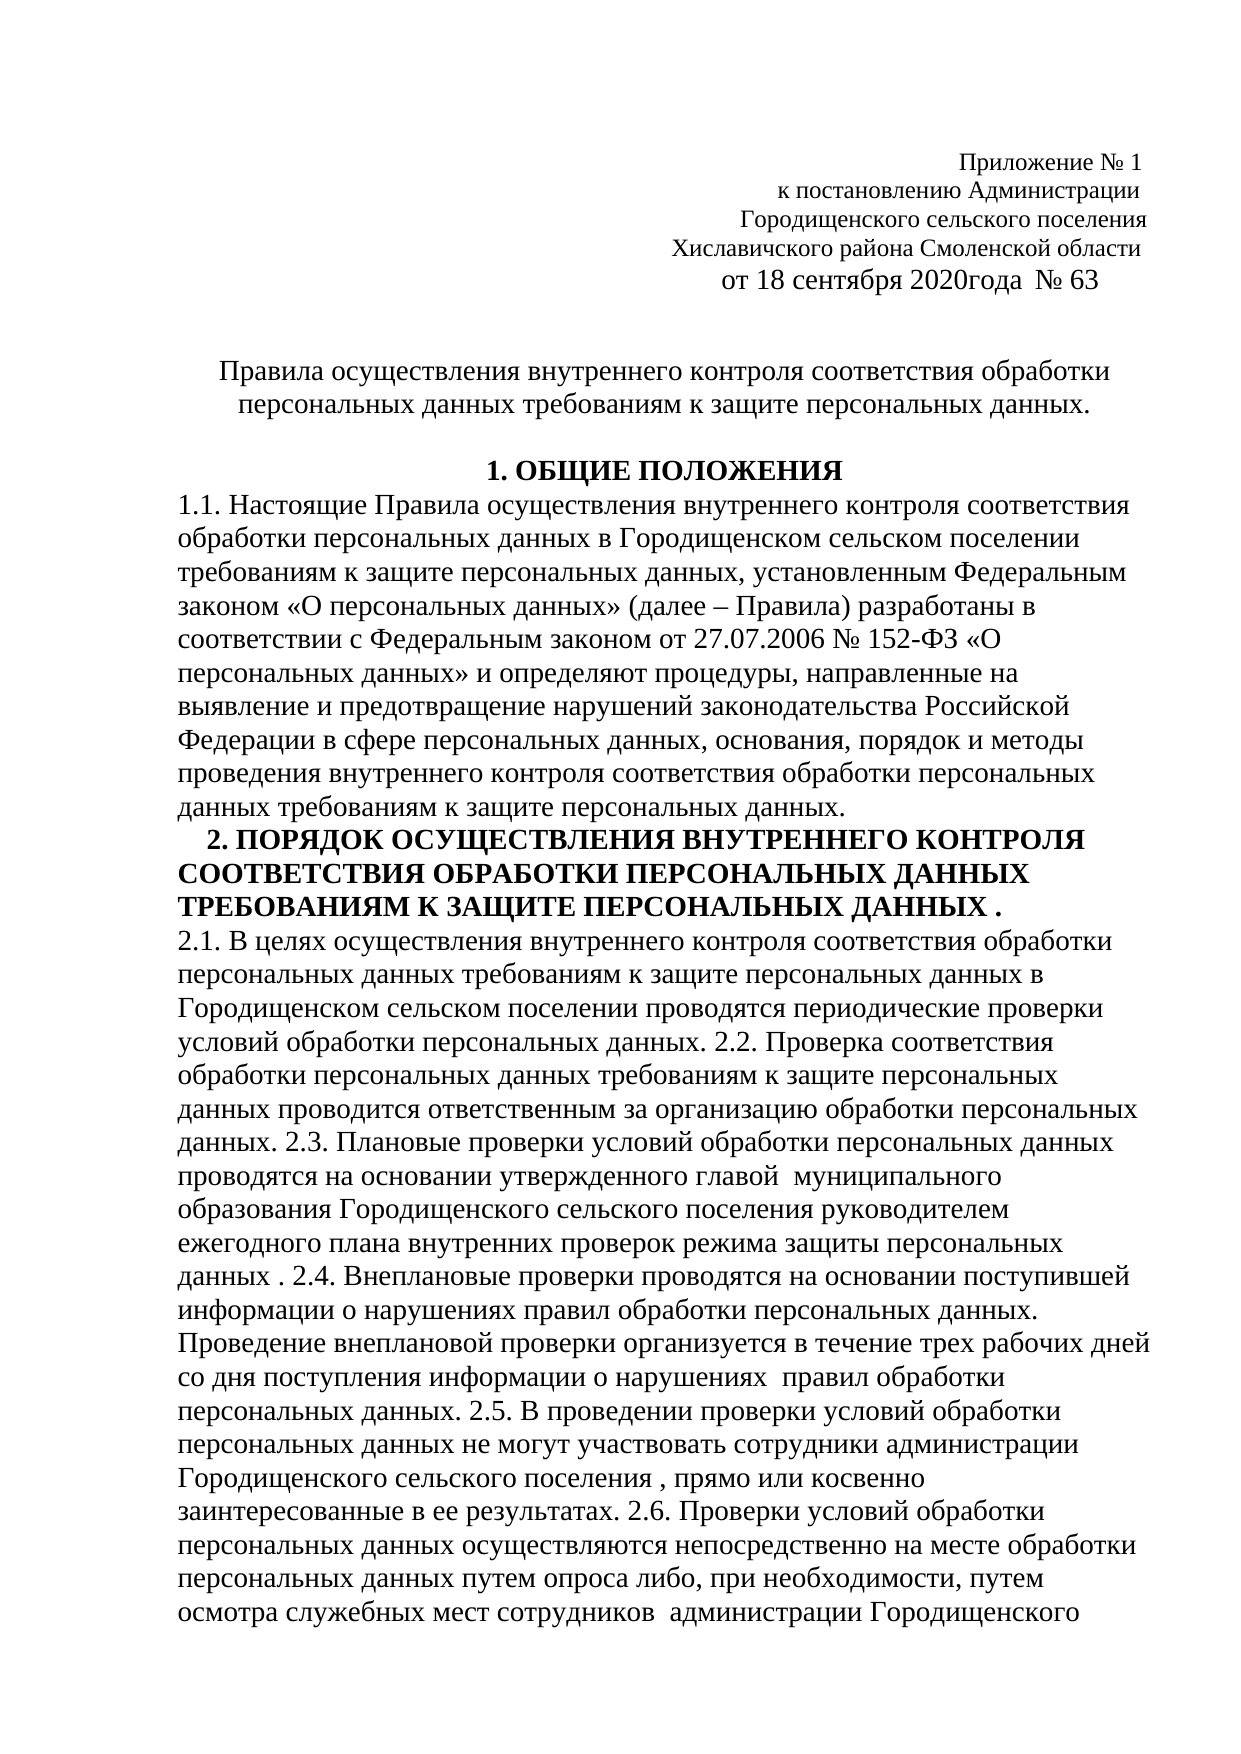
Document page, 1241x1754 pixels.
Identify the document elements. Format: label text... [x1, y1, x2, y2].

text 1. ОБЩИЕ ПОЛОЖЕНИЯ [177, 453, 1152, 487]
text Городищенского сельского поселения [177, 204, 1152, 233]
text к постановлению Администрации [177, 176, 1152, 204]
text 1.1. Настоящие Правила осуществления внутреннего контроля соответствия обработки персональных данных в Городищенском сельском поселении требованиям к защите персональных данных, установленным Федеральным законом «О персональных данных» (далее ‒ Правила) разработаны в соответствии с Федеральным законом от 27.07.2006 № 152-ФЗ «О персональных данных» и определяют процедуры, направленные на выявление и предотвращение нарушений законодательства Российской Федерации в сфере персональных данных, основания, порядок и методы проведения внутреннего контроля соответствия обработки персональных данных требованиям к защите персональных данных. [177, 487, 1152, 822]
text Правила осуществления внутреннего контроля соответствия обработки персональных данных требованиям к защите персональных данных. [177, 353, 1152, 420]
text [177, 923, 1152, 1627]
text 2. ПОРЯДОК ОСУЩЕСТВЛЕНИЯ ВНУТРЕННЕГО КОНТРОЛЯ СООТВЕТСТВИЯ ОБРАБОТКИ ПЕРСОНАЛЬНЫХ ДАННЫХ ТРЕБОВАНИЯМ К ЗАЩИТЕ ПЕРСОНАЛЬНЫХ ДАННЫХ . [177, 822, 1152, 923]
text Приложение № 1 [177, 147, 1152, 176]
text Хиславичского района Смоленской области [177, 233, 1152, 262]
text от 18 сентября 2020года № 63 [177, 262, 1152, 295]
